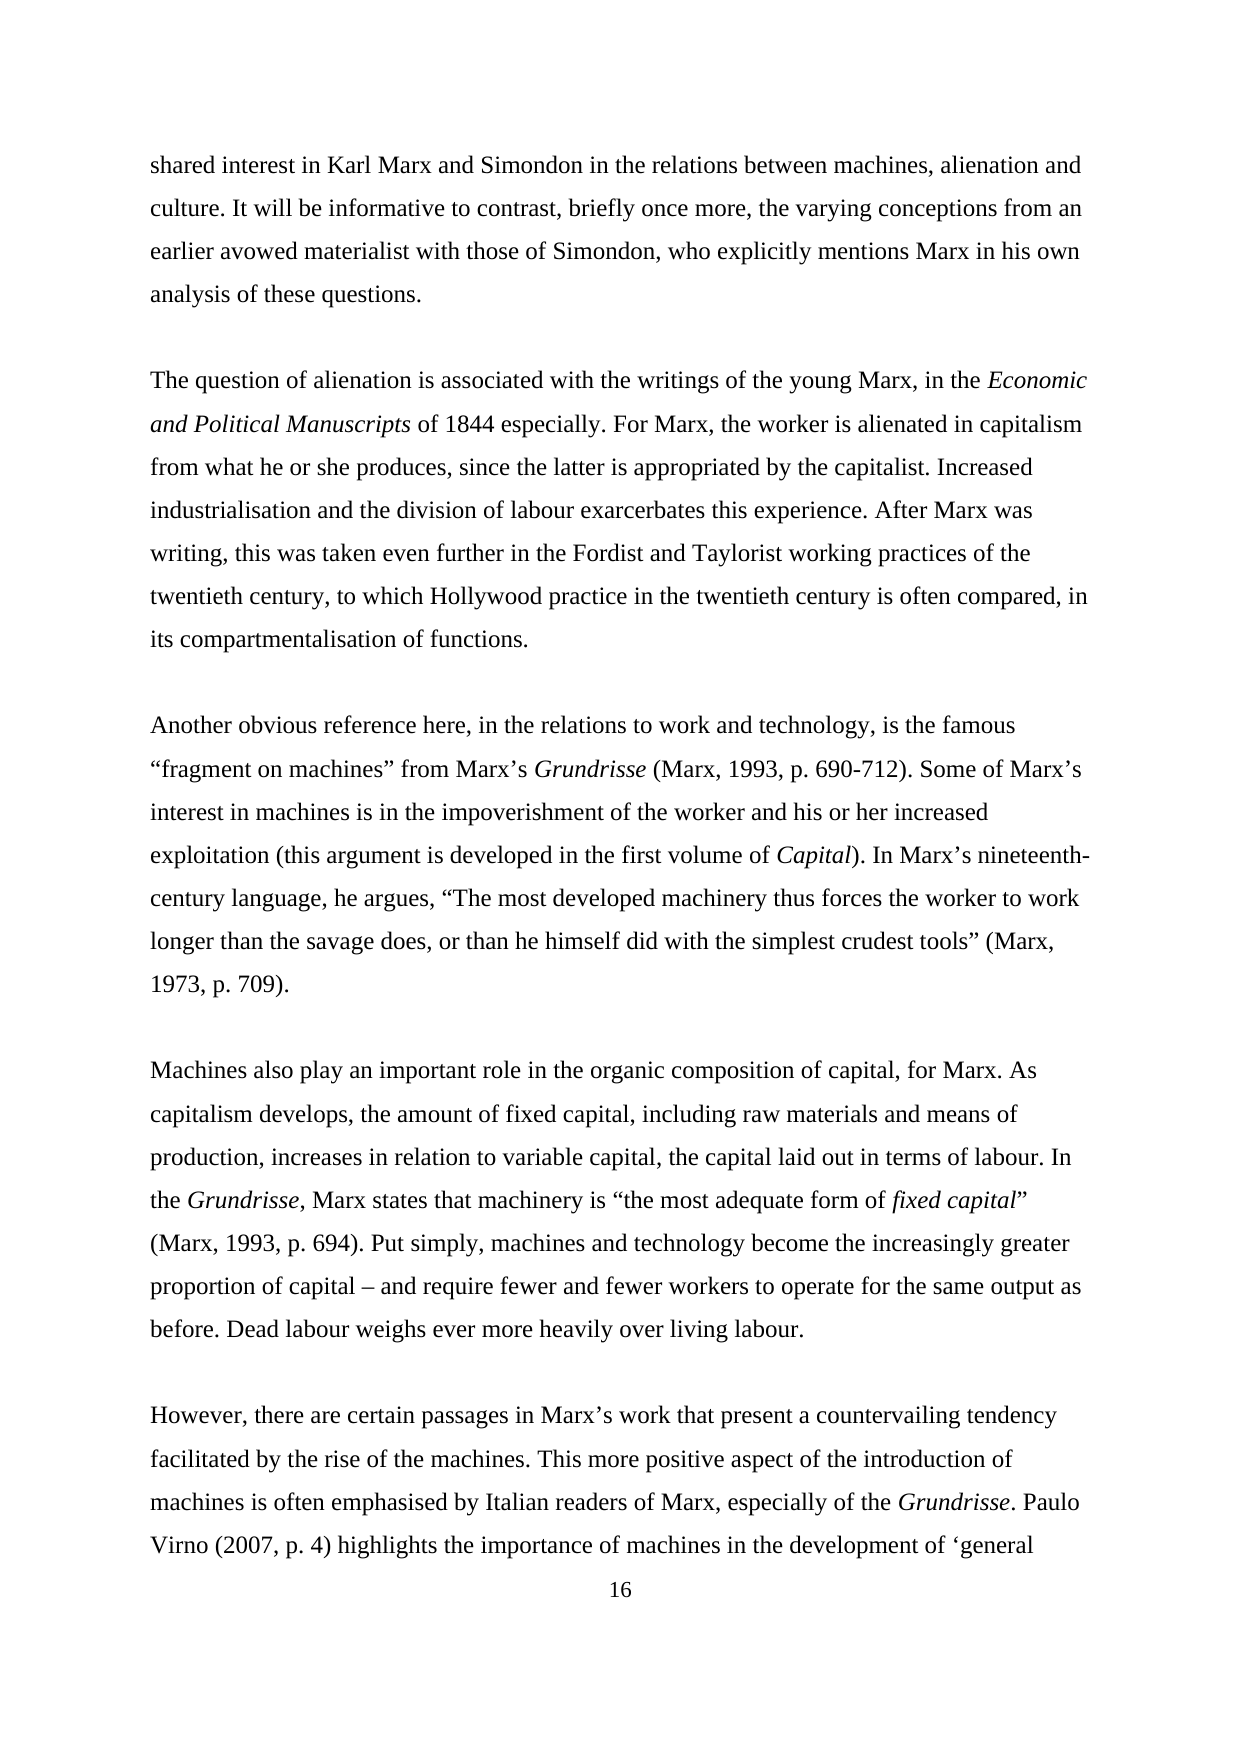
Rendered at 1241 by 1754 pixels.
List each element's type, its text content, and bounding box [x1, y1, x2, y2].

text The question of alienation is associated with the writings of the young Marx, in the Economic and Political Manuscripts of 1844 especially. For Marx, the worker is alienated in capitalism from what he or she produces, since the latter is appropriated by the capitalist. Increased industrialisation and the division of labour exarcerbates this experience. After Marx was writing, this was taken even further in the Fordist and Taylorist working practices of the twentieth century, to which Hollywood practice in the twentieth century is often compared, in its compartmentalisation of functions. [150, 366, 1090, 653]
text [150, 1401, 1090, 1559]
text Another obvious reference here, in the relations to work and technology, is the famous “fragment on machines” from Marx’s Grundrisse (Marx, 1993, p. 690-712). Some of Marx’s interest in machines is in the impoverishment of the worker and his or her increased exploitation (this argument is developed in the first volume of Capital). In Marx’s nineteenth-century language, he argues, “The most developed machinery thus forces the worker to work longer than the savage does, or than he himself did with the simplest crudest tools” (Marx, 1973, p. 709). [150, 711, 1090, 998]
text Machines also play an important role in the organic composition of capital, for Marx. As capitalism develops, the amount of fixed capital, including raw materials and means of production, increases in relation to variable capital, the capital laid out in terms of labour. In the Grundrisse, Marx states that machinery is “the most adequate form of fixed capital” (Marx, 1993, p. 694). Put simply, machines and technology become the increasingly greater proportion of capital – and require fewer and fewer workers to operate for the same output as before. Dead labour weighs ever more heavily over living labour. [150, 1056, 1090, 1343]
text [150, 150, 1090, 308]
